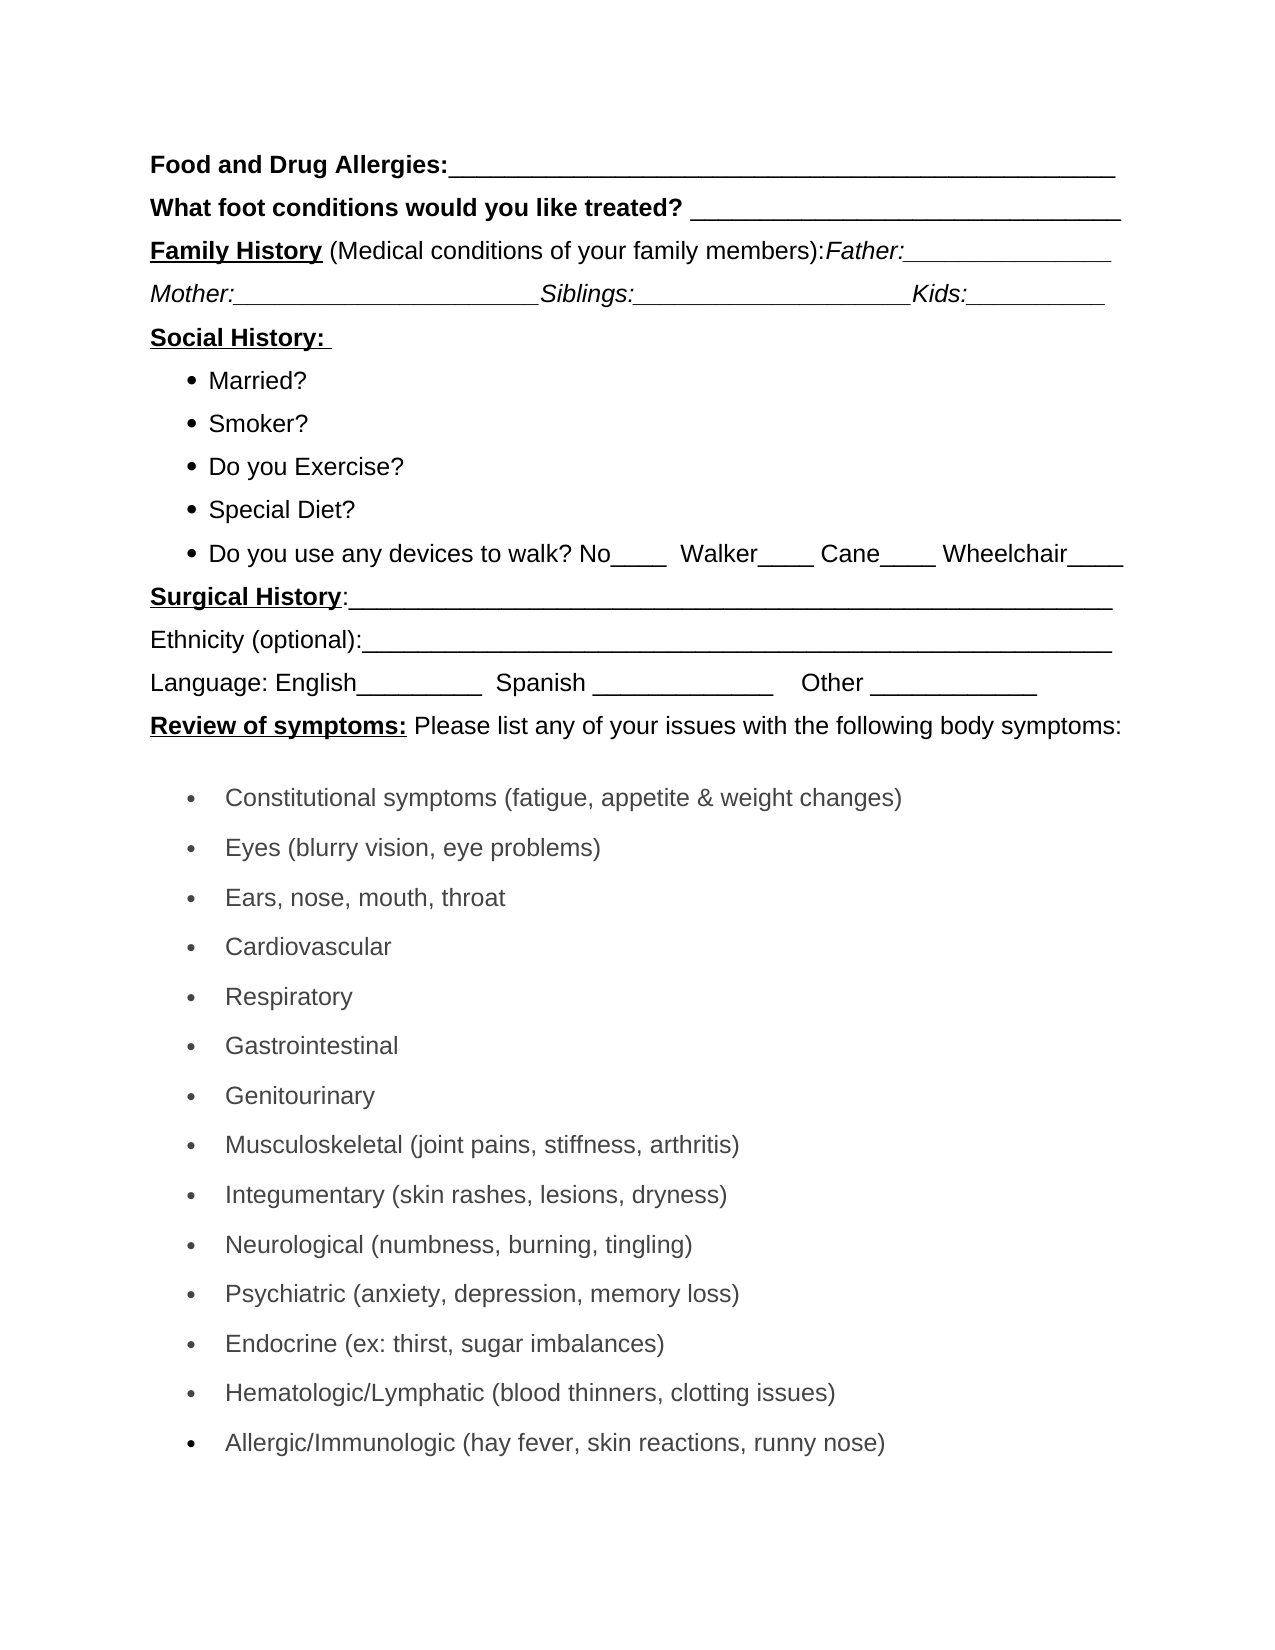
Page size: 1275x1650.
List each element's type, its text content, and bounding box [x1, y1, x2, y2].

text Social History: [150, 322, 1125, 351]
list Integumentary (skin rashes, lesions, dryness) [187, 1180, 1125, 1209]
text Family History (Medical conditions of your family members):Father:_______________ Mother:______________________Siblings:____________________Kids:__________ [150, 236, 1125, 308]
text Surgical History:_______________________________________________________ [150, 582, 1125, 611]
text Review of symptoms: Please list any of your issues with the following body symptoms: [150, 711, 1125, 740]
list Special Diet? [187, 495, 1125, 524]
text Food and Drug Allergies:________________________________________________ [150, 150, 1125, 179]
list Cardiovascular [187, 932, 1125, 961]
list Eyes (blurry vision, eye problems) [187, 833, 1125, 862]
list Allergic/Immunologic (hay fever, skin reactions, runny nose) [187, 1428, 1125, 1457]
list Married? [187, 366, 1125, 394]
list Endocrine (ex: thirst, sugar imbalances) [187, 1329, 1125, 1358]
text Language: English_________ Spanish _____________ Other ____________ [150, 668, 1125, 697]
list Do you Exercise? [187, 452, 1125, 481]
list Do you use any devices to walk? No____ Walker____ Cane____ Wheelchair____ [187, 538, 1125, 567]
list Smoker? [187, 409, 1125, 438]
list Psychiatric (anxiety, depression, memory loss) [187, 1279, 1125, 1308]
list Hematologic/Lymphatic (blood thinners, clotting issues) [187, 1378, 1125, 1407]
list Genitourinary [187, 1081, 1125, 1110]
list Respiratory [187, 982, 1125, 1011]
list Neurological (numbness, burning, tingling) [187, 1230, 1125, 1258]
text Ethnicity (optional):______________________________________________________ [150, 625, 1125, 654]
list Ears, nose, mouth, throat [187, 883, 1125, 911]
list Constitutional symptoms (fatigue, appetite & weight changes) [187, 783, 1125, 812]
text What foot conditions would you like treated? _______________________________ [150, 193, 1125, 222]
list Musculoskeletal (joint pains, stiffness, arthritis) [187, 1131, 1125, 1159]
list Gastrointestinal [187, 1031, 1125, 1060]
